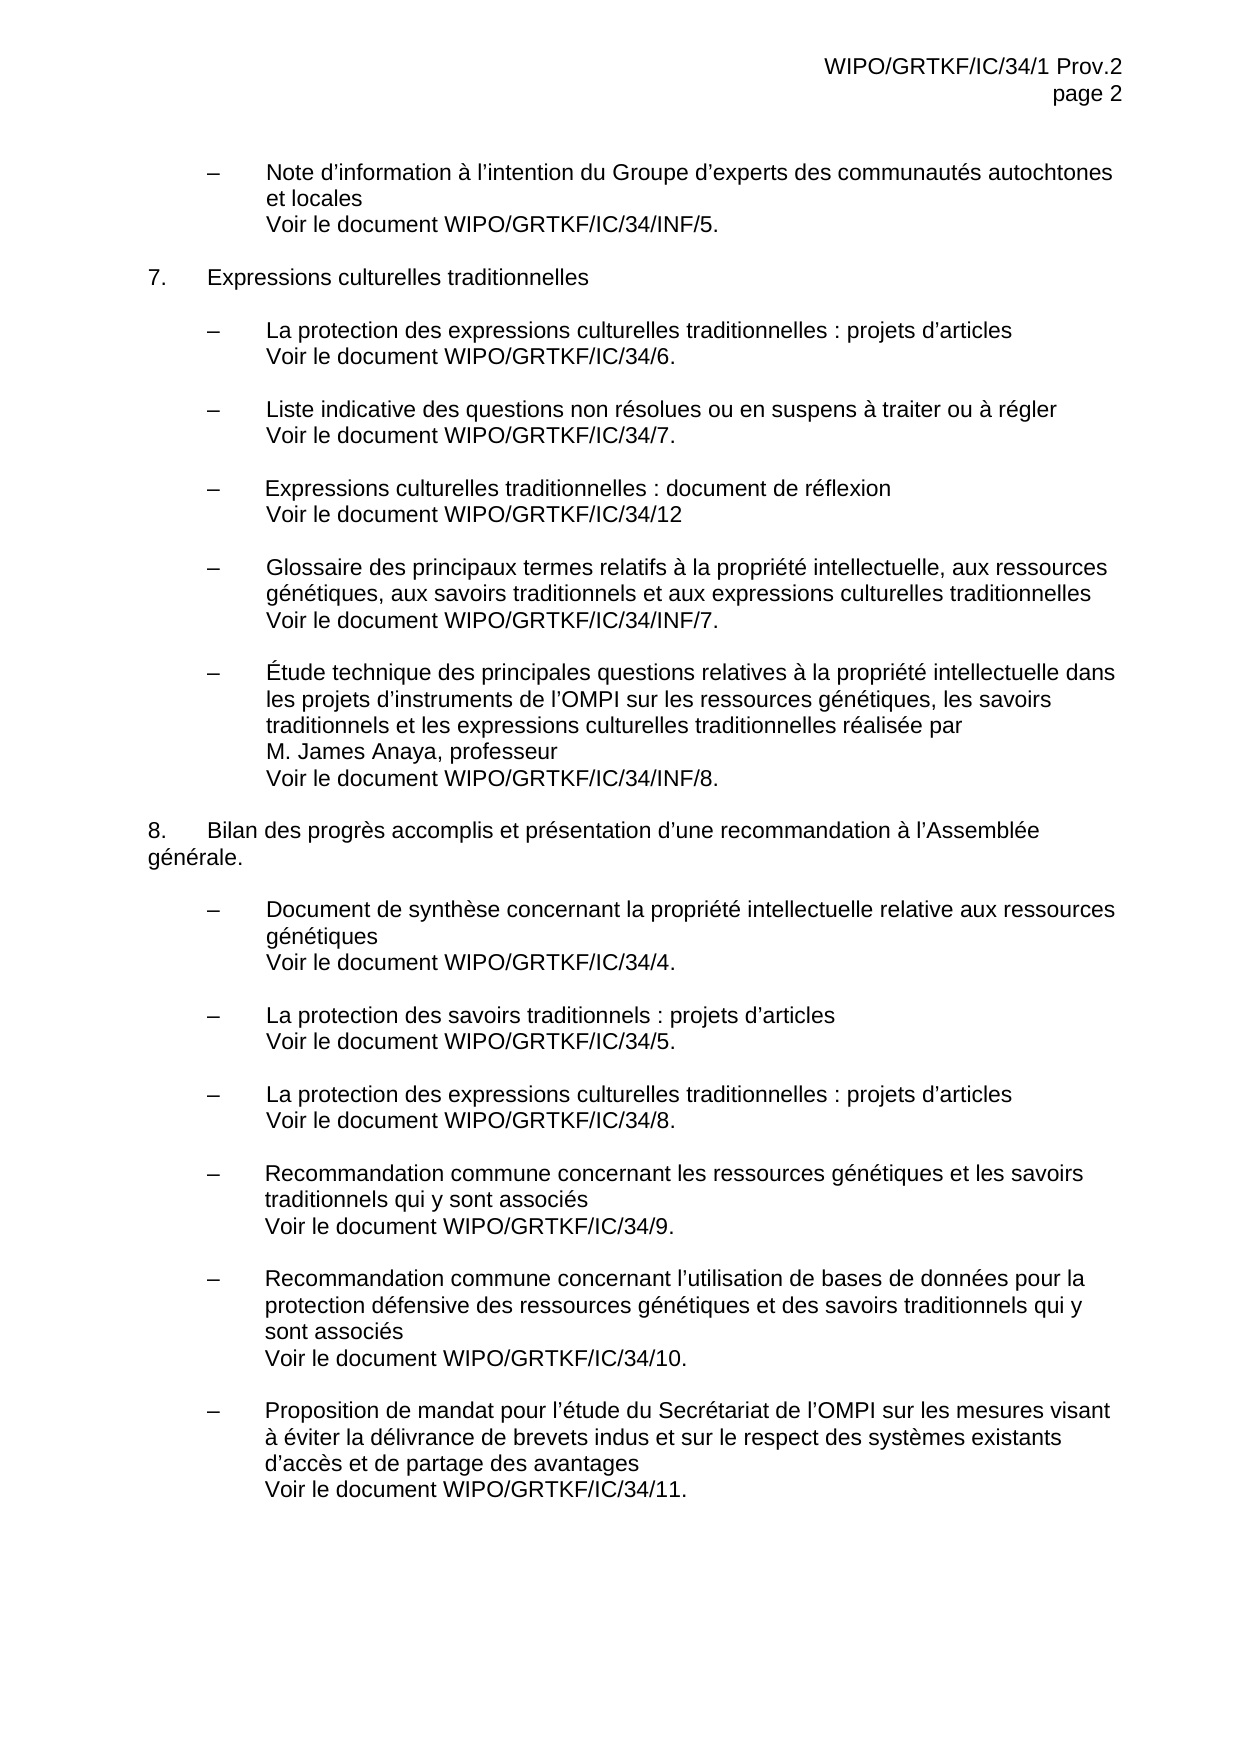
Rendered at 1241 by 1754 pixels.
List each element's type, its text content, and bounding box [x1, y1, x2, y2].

list Liste indicative des questions non résolues ou en suspens à traiter ou à régler [207, 396, 1122, 422]
list Voir le document WIPO/GRTKF/IC/34/7. [266, 422, 1122, 448]
text Expressions culturelles traditionnelles [148, 264, 1122, 290]
list Voir le document WIPO/GRTKF/IC/34/5. [266, 1028, 1122, 1054]
list Voir le document WIPO/GRTKF/IC/34/INF/7. [266, 607, 1122, 633]
list La protection des expressions culturelles traditionnelles : projets d’articles [207, 317, 1122, 343]
list Expressions culturelles traditionnelles : document de réflexion [207, 475, 1122, 501]
list Recommandation commune concernant les ressources génétiques et les savoirs traditionnels qui y sont associés [207, 1160, 1122, 1213]
list La protection des expressions culturelles traditionnelles : projets d’articles [207, 1081, 1122, 1107]
text Voir le document WIPO/GRTKF/IC/34/9. [264, 1213, 1122, 1239]
list Étude technique des principales questions relatives à la propriété intellectuelle dans les projets d’instruments de l’OMPI sur les ressources génétiques, les savoirs traditionnels et les expressions culturelles traditionnelles réalisée par M. James Anaya, professeur [207, 659, 1122, 765]
list Voir le document WIPO/GRTKF/IC/34/INF/5. [266, 211, 1122, 238]
list Recommandation commune concernant l’utilisation de bases de données pour la protection défensive des ressources génétiques et des savoirs traditionnels qui y sont associés [207, 1265, 1122, 1344]
list Voir le document WIPO/GRTKF/IC/34/INF/8. [266, 765, 1122, 791]
list Voir le document WIPO/GRTKF/IC/34/4. [266, 949, 1122, 976]
list Document de synthèse concernant la propriété intellectuelle relative aux ressources génétiques [207, 896, 1122, 949]
list Note d’information à l’intention du Groupe d’experts des communautés autochtones et locales [207, 158, 1122, 211]
text Voir le document WIPO/GRTKF/IC/34/10. [264, 1344, 1122, 1371]
list Proposition de mandat pour l’étude du Secrétariat de l’OMPI sur les mesures visant à éviter la délivrance de brevets indus et sur le respect des systèmes existants d’accès et de partage des avantages [207, 1397, 1122, 1476]
text Bilan des progrès accomplis et présentation d’une recommandation à l’Assemblée générale. [148, 817, 1122, 870]
list Voir le document WIPO/GRTKF/IC/34/12 [266, 501, 1122, 527]
list Voir le document WIPO/GRTKF/IC/34/6. [266, 343, 1122, 369]
list La protection des savoirs traditionnels : projets d’articles [207, 1002, 1122, 1028]
text Voir le document WIPO/GRTKF/IC/34/11. [264, 1476, 1122, 1503]
list Voir le document WIPO/GRTKF/IC/34/8. [266, 1107, 1122, 1134]
list Glossaire des principaux termes relatifs à la propriété intellectuelle, aux ressources génétiques, aux savoirs traditionnels et aux expressions culturelles traditionnelles [207, 554, 1122, 607]
